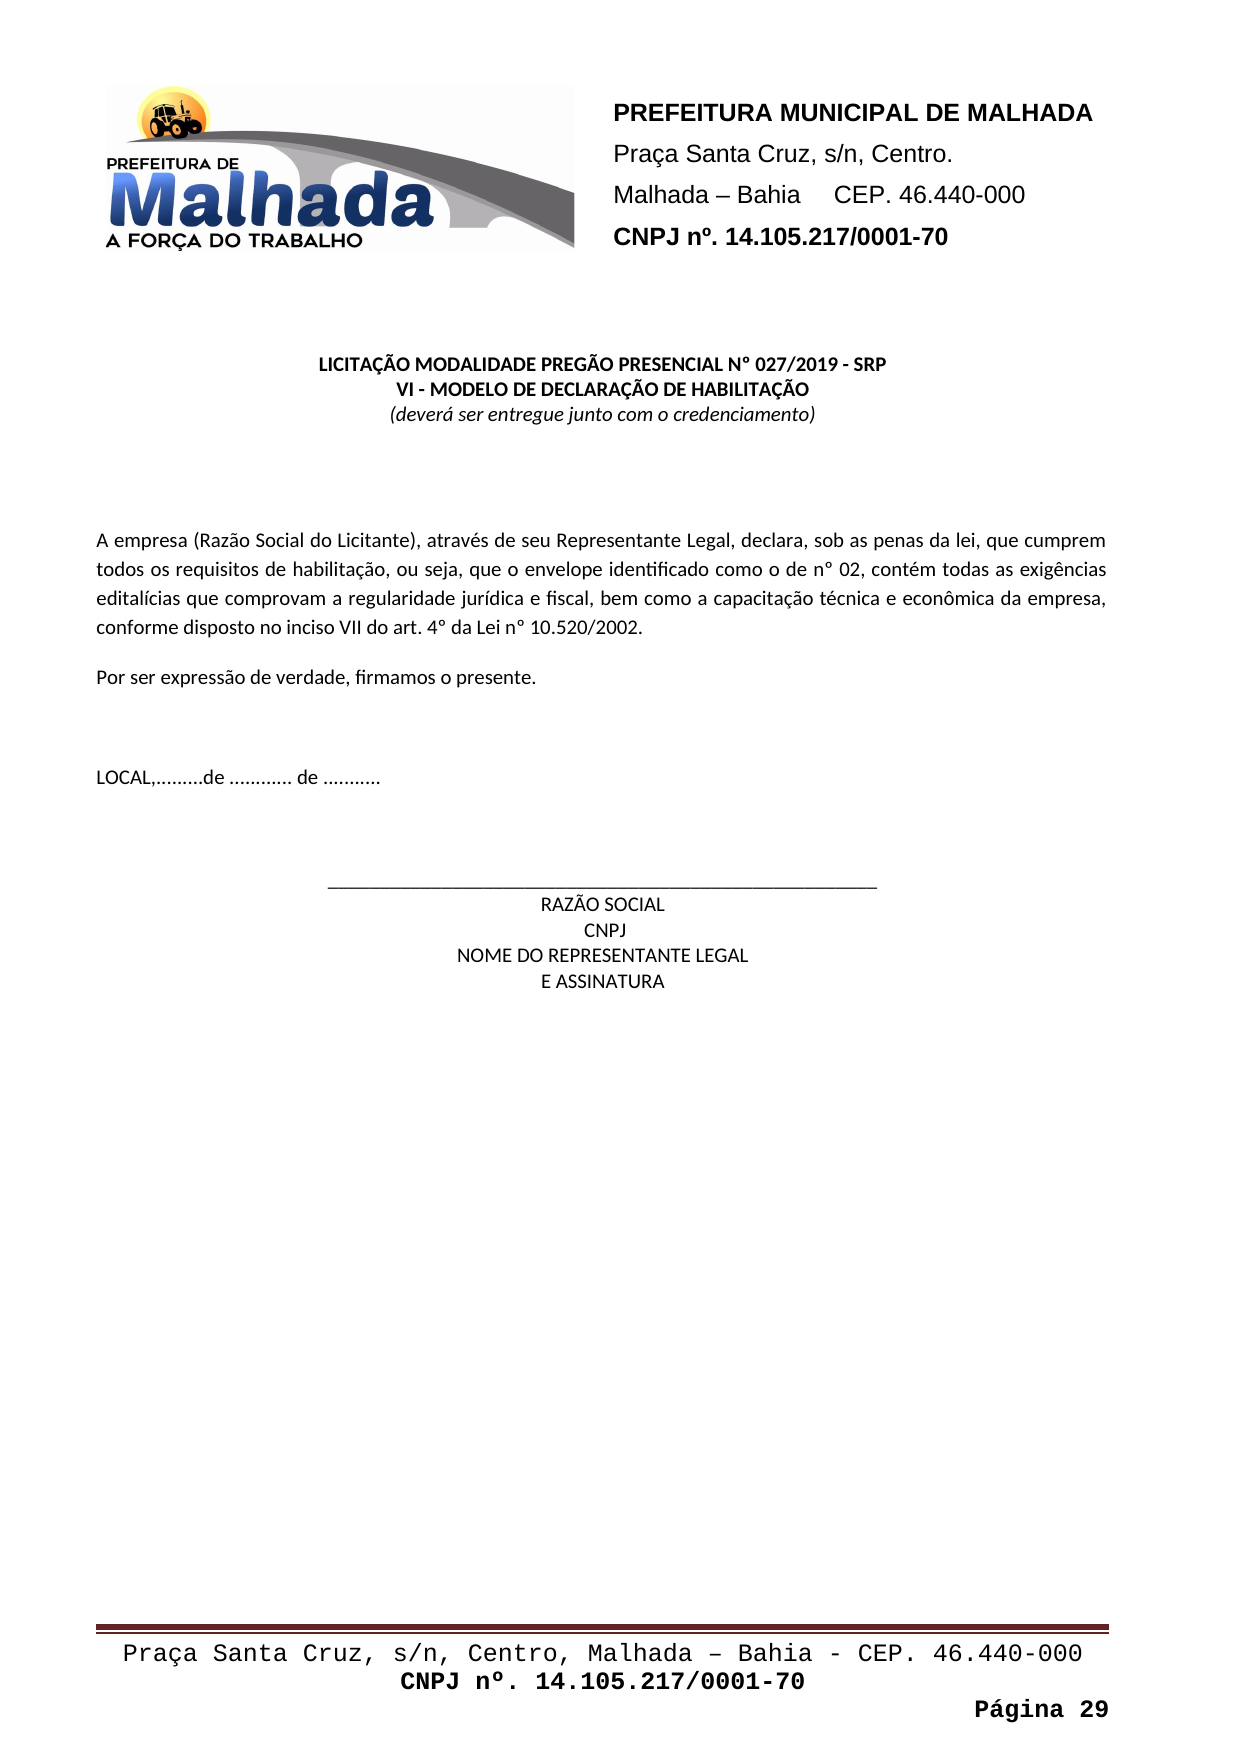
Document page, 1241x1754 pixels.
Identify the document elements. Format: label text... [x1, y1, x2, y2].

text LOCAL,.........de ............ de ........... [96, 764, 1109, 790]
text NOME DO REPRESENTANTE LEGAL [96, 942, 1109, 968]
text Por ser expressão de verdade, firmamos o presente. [96, 664, 1109, 690]
text E ASSINATURA [96, 968, 1109, 993]
text _____________________________________________________ [96, 866, 1109, 892]
text CNPJ [96, 917, 1109, 942]
text VI - MODELO DE DECLARAÇÃO DE HABILITAÇÃO [96, 376, 1109, 402]
picture [105, 86, 575, 251]
text A empresa (Razão Social do Licitante), através de seu Representante Legal, declara, sob as penas da lei, que cumprem todos os requisitos de habilitação, ou seja, que o envelope identificado como o de nº 02, contém todas as exigências editalícias que comprovam a regularidade jurídica e fiscal, bem como a capacitação técnica e econômica da empresa, conforme disposto no inciso VII do art. 4º da Lei nº 10.520/2002. [96, 527, 1109, 640]
text (deverá ser entregue junto com o credenciamento) [96, 402, 1109, 427]
text RAZÃO SOCIAL [96, 892, 1109, 917]
text LICITAÇÃO MODALIDADE PREGÃO PRESENCIAL Nº 027/2019 - SRP [96, 351, 1109, 376]
